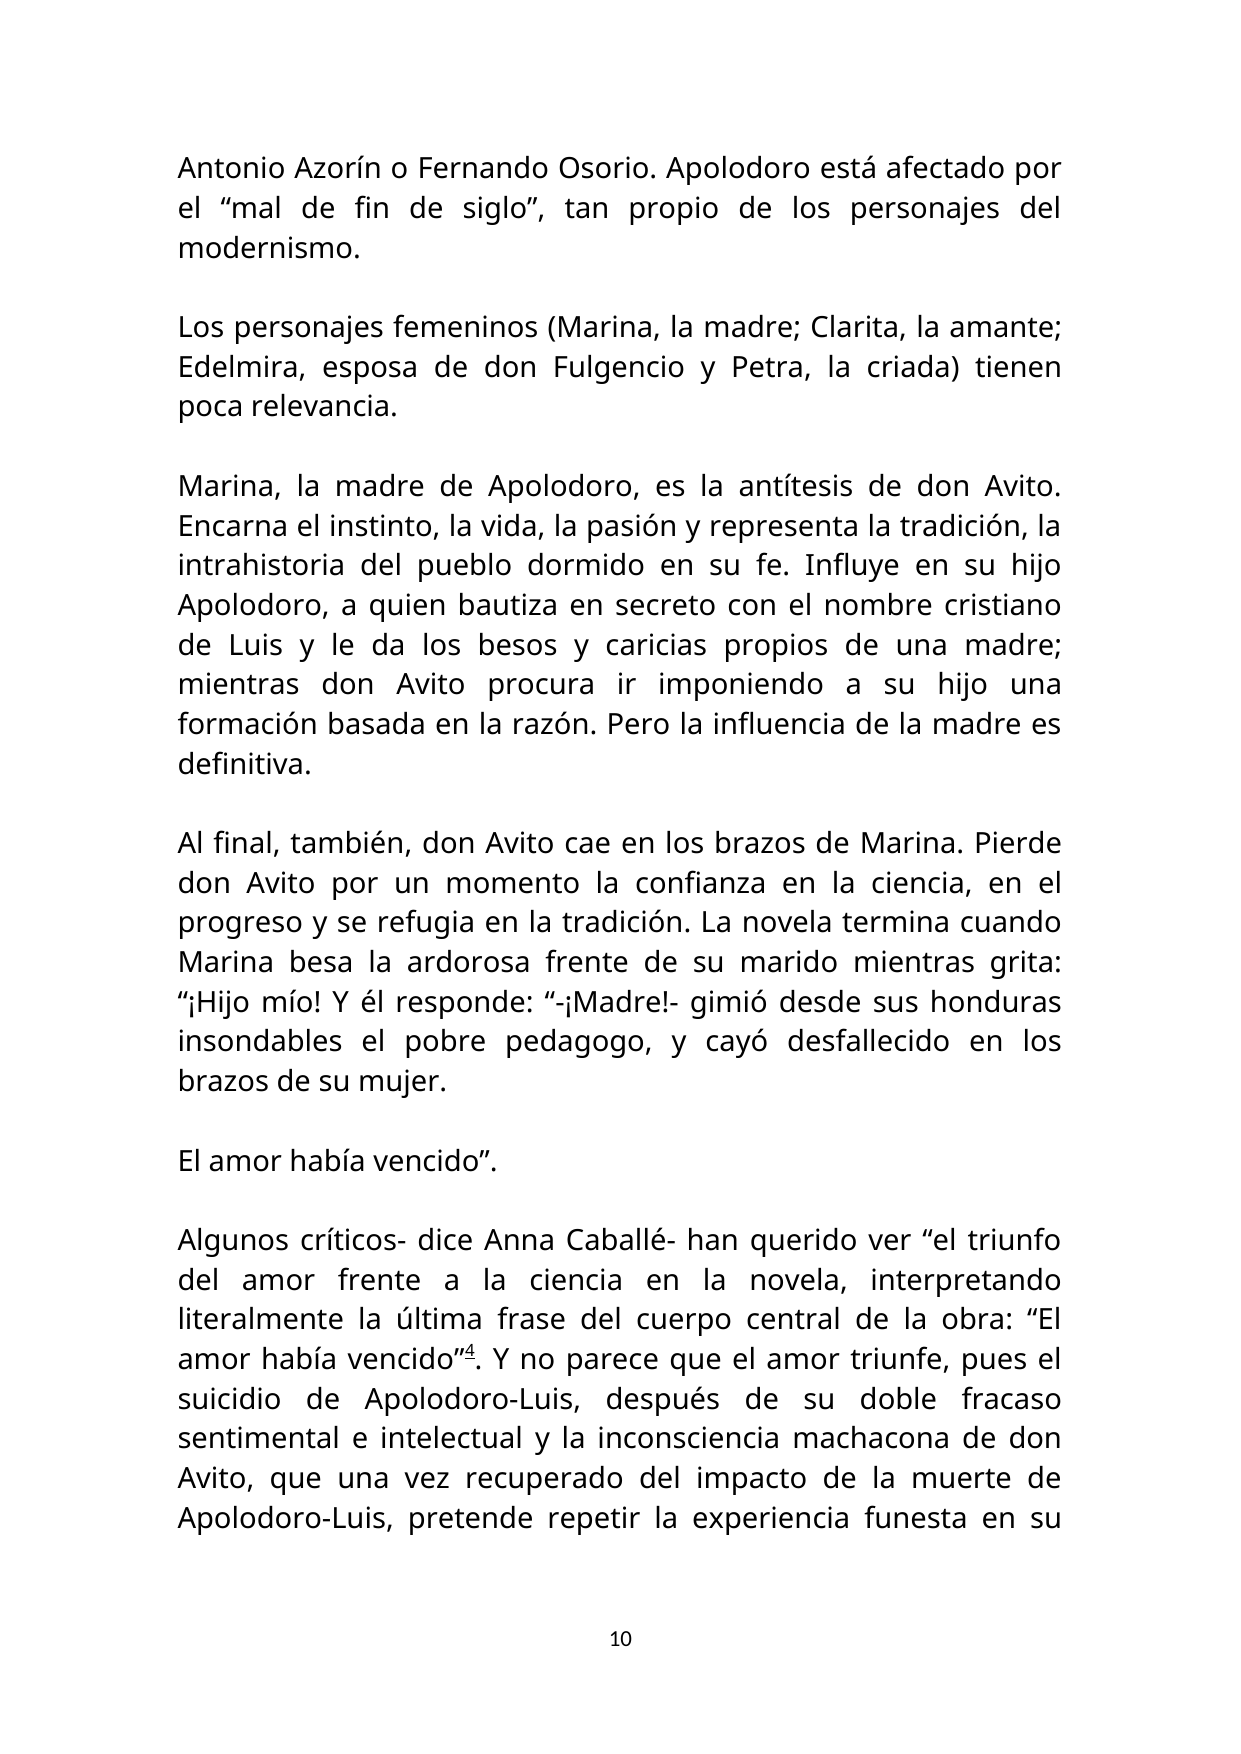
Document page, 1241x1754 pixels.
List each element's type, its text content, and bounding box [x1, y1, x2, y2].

text Al final, también, don Avito cae en los brazos de Marina. Pierde don Avito por un momento la confianza en la ciencia, en el progreso y se refugia en la tradición. La novela termina cuando Marina besa la ardorosa frente de su marido mientras grita: “¡Hijo mío! Y él responde: “-¡Madre!- gimió desde sus honduras insondables el pobre pedagogo, y cayó desfallecido en los brazos de su mujer. [177, 822, 1063, 1100]
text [177, 148, 1063, 267]
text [177, 1219, 1063, 1537]
text El amor había vencido”. [177, 1140, 1063, 1179]
text Marina, la madre de Apolodoro, es la antítesis de don Avito. Encarna el instinto, la vida, la pasión y representa la tradición, la intrahistoria del pueblo dormido en su fe. Influye en su hijo Apolodoro, a quien bautiza en secreto con el nombre cristiano de Luis y le da los besos y caricias propios de una madre; mientras don Avito procura ir imponiendo a su hijo una formación basada en la razón. Pero la influencia de la madre es definitiva. [177, 465, 1063, 783]
text Los personajes femeninos (Marina, la madre; Clarita, la amante; Edelmira, esposa de don Fulgencio y Petra, la criada) tienen poca relevancia. [177, 306, 1063, 425]
